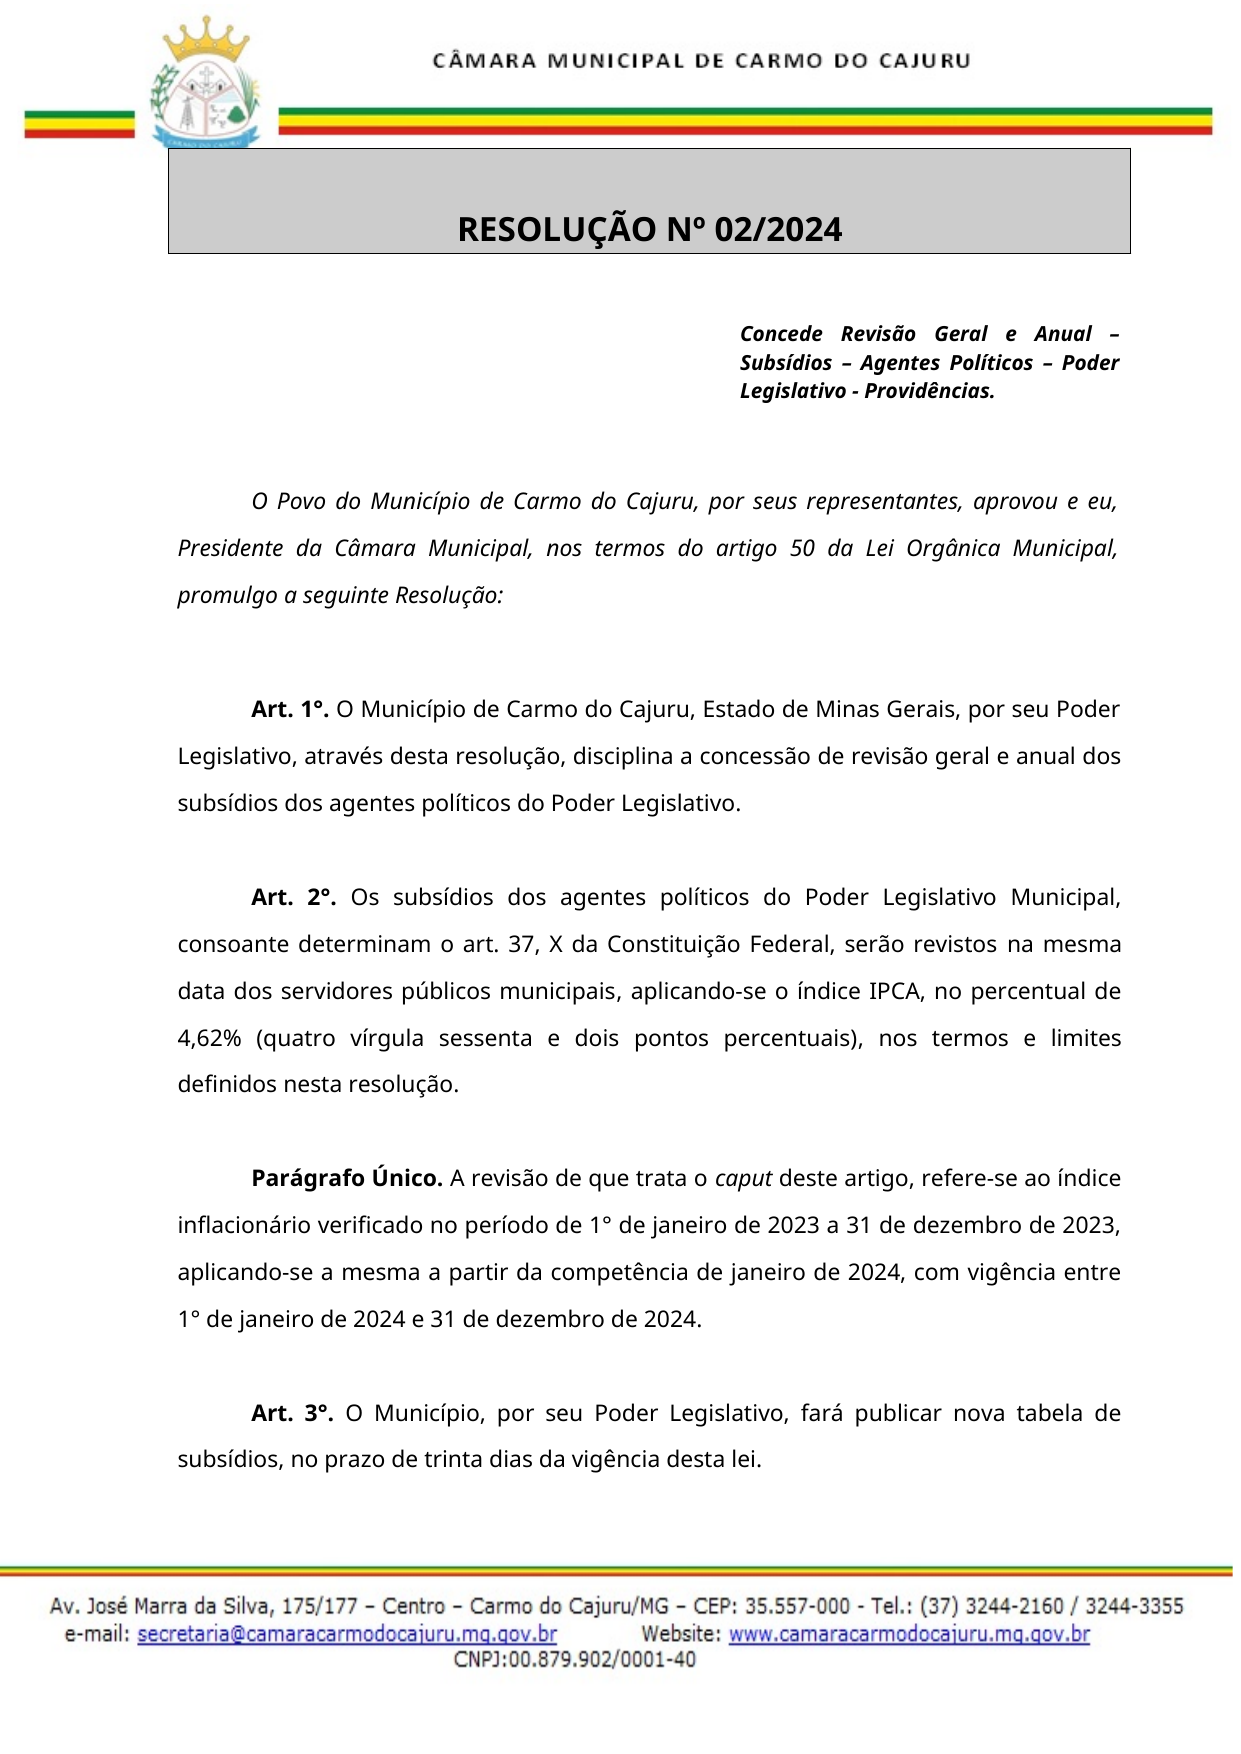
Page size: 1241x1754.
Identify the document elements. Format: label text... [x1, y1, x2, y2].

picture [0, 1557, 1233, 1691]
picture [17, 4, 1232, 180]
text O Povo do Município de Carmo do Cajuru, por seus representantes, aprovou e eu, Presidente da Câmara Municipal, nos termos do artigo 50 da Lei Orgânica Municipal, promulgo a seguinte Resolução: [177, 485, 1122, 610]
text Concede Revisão Geral e Anual – Subsídios – Agentes Políticos – Poder Legislativo - Providências. [740, 319, 1122, 405]
text Art. 1°. O Município de Carmo do Cajuru, Estado de Minas Gerais, por seu Poder Legislativo, através desta resolução, disciplina a concessão de revisão geral e anual dos subsídios dos agentes políticos do Poder Legislativo. [177, 693, 1122, 818]
text Art. 2°. Os subsídios dos agentes políticos do Poder Legislativo Municipal, consoante determinam o art. 37, X da Constituição Federal, serão revistos na mesma data dos servidores públicos municipais, aplicando-se o índice IPCA, no percentual de 4,62% (quatro vírgula sessenta e dois pontos percentuais), nos termos e limites definidos nesta resolução. [177, 881, 1122, 1099]
text RESOLUÇÃO Nº 02/2024 [169, 149, 1130, 253]
text Parágrafo Único. A revisão de que trata o caput deste artigo, refere-se ao índice inflacionário verificado no período de 1° de janeiro de 2023 a 31 de dezembro de 2023, aplicando-se a mesma a partir da competência de janeiro de 2024, com vigência entre 1° de janeiro de 2024 e 31 de dezembro de 2024. [177, 1162, 1122, 1334]
text Art. 3°. O Município, por seu Poder Legislativo, fará publicar nova tabela de subsídios, no prazo de trinta dias da vigência desta lei. [177, 1396, 1122, 1474]
